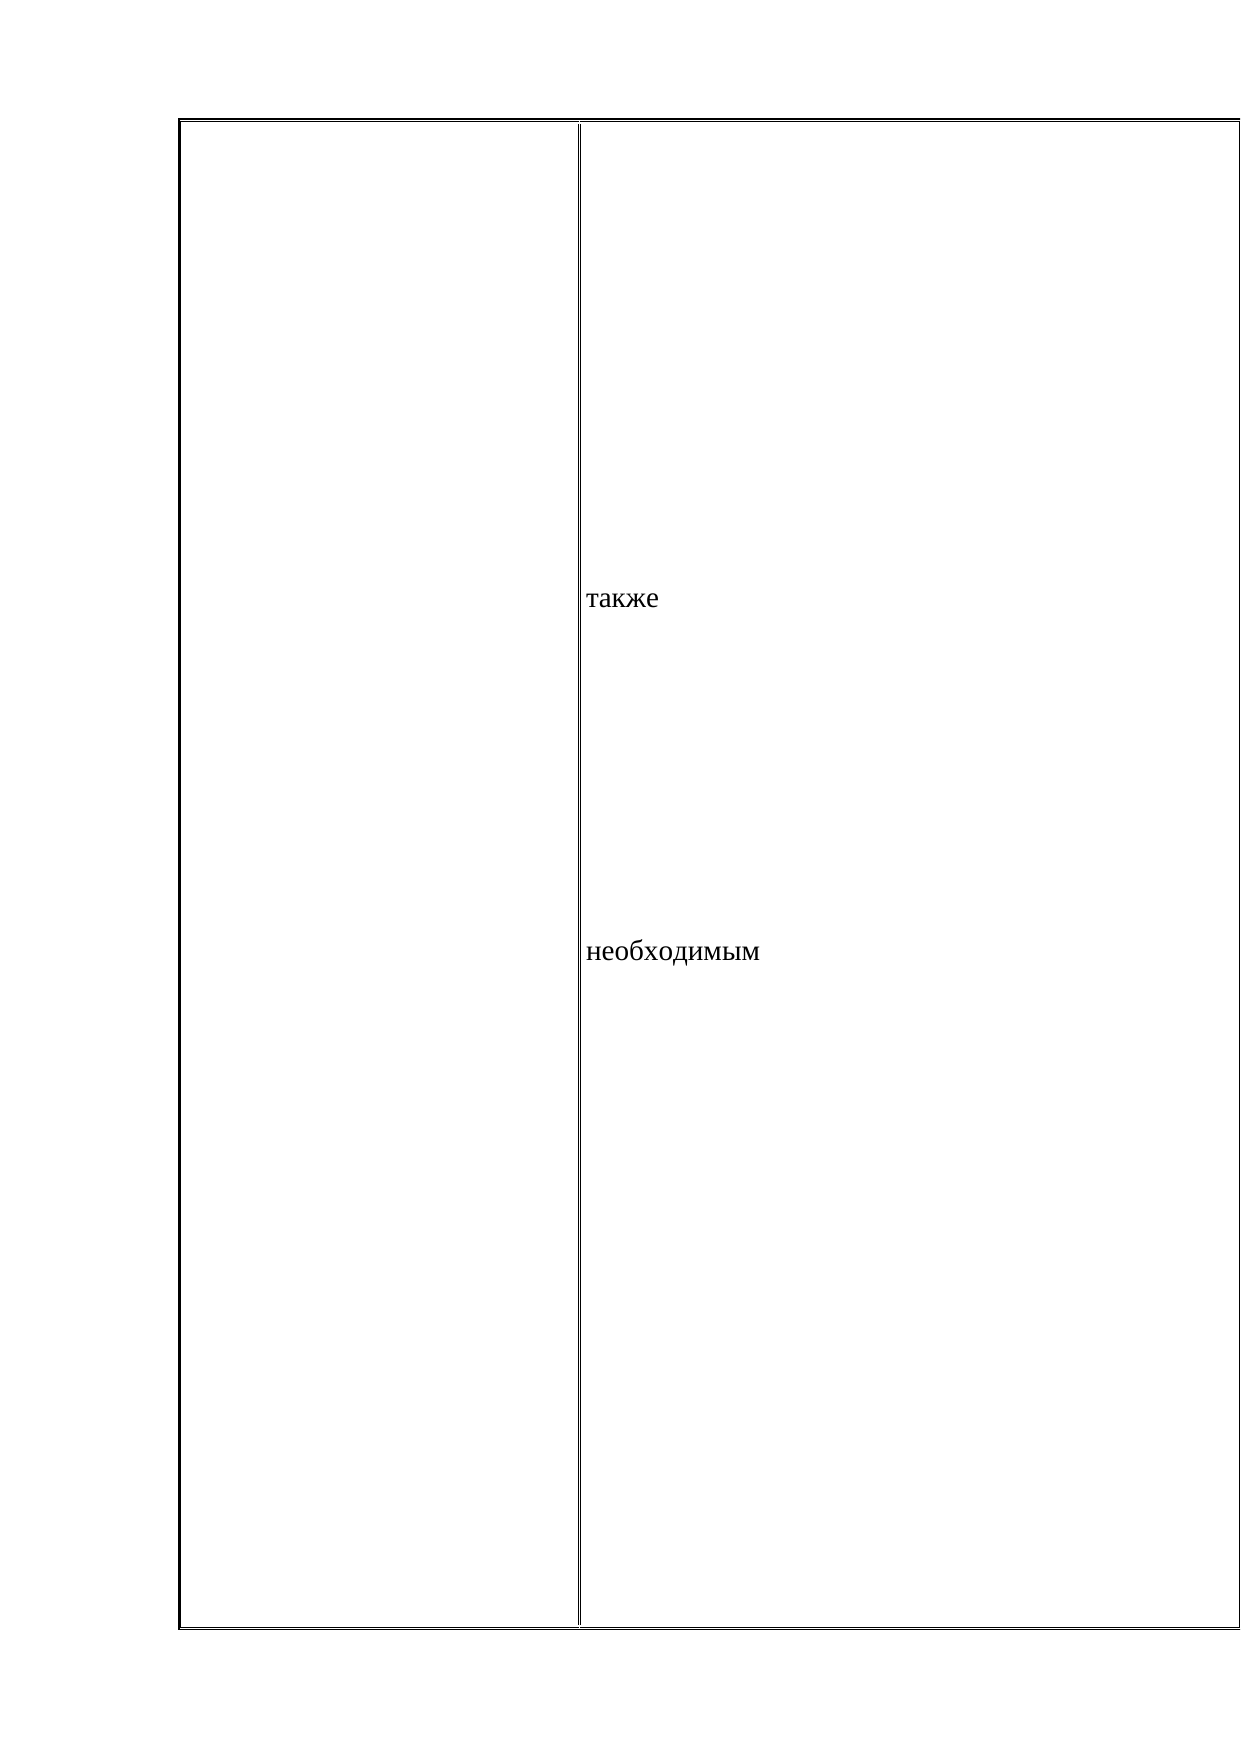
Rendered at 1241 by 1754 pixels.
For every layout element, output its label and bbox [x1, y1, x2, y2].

table_cell [181, 122, 579, 1626]
table_cell [580, 122, 1239, 1626]
